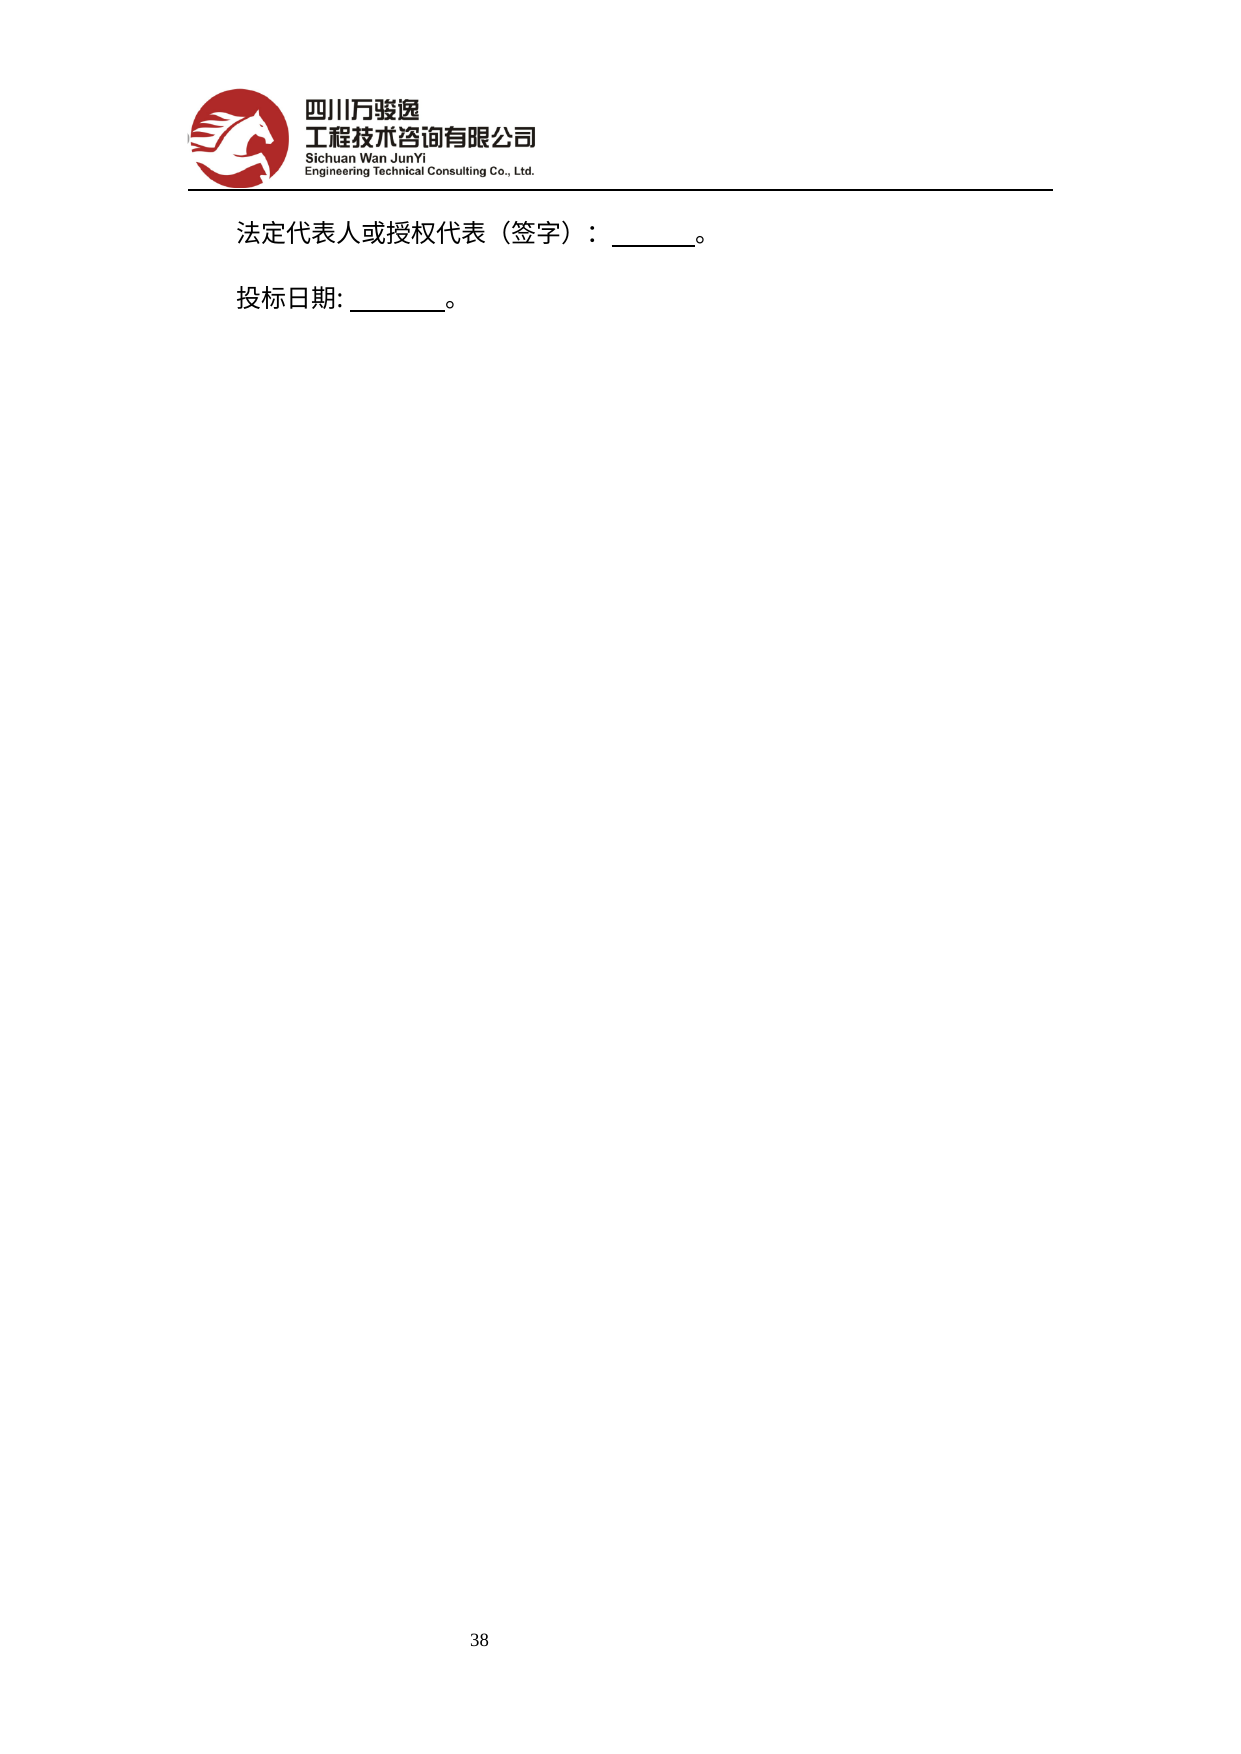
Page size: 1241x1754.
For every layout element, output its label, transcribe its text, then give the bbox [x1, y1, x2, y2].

text 法定代表人或授权代表（签字）： 。 [187, 199, 1053, 264]
text 投标日期: 。 [187, 264, 1053, 329]
picture [187, 88, 536, 188]
